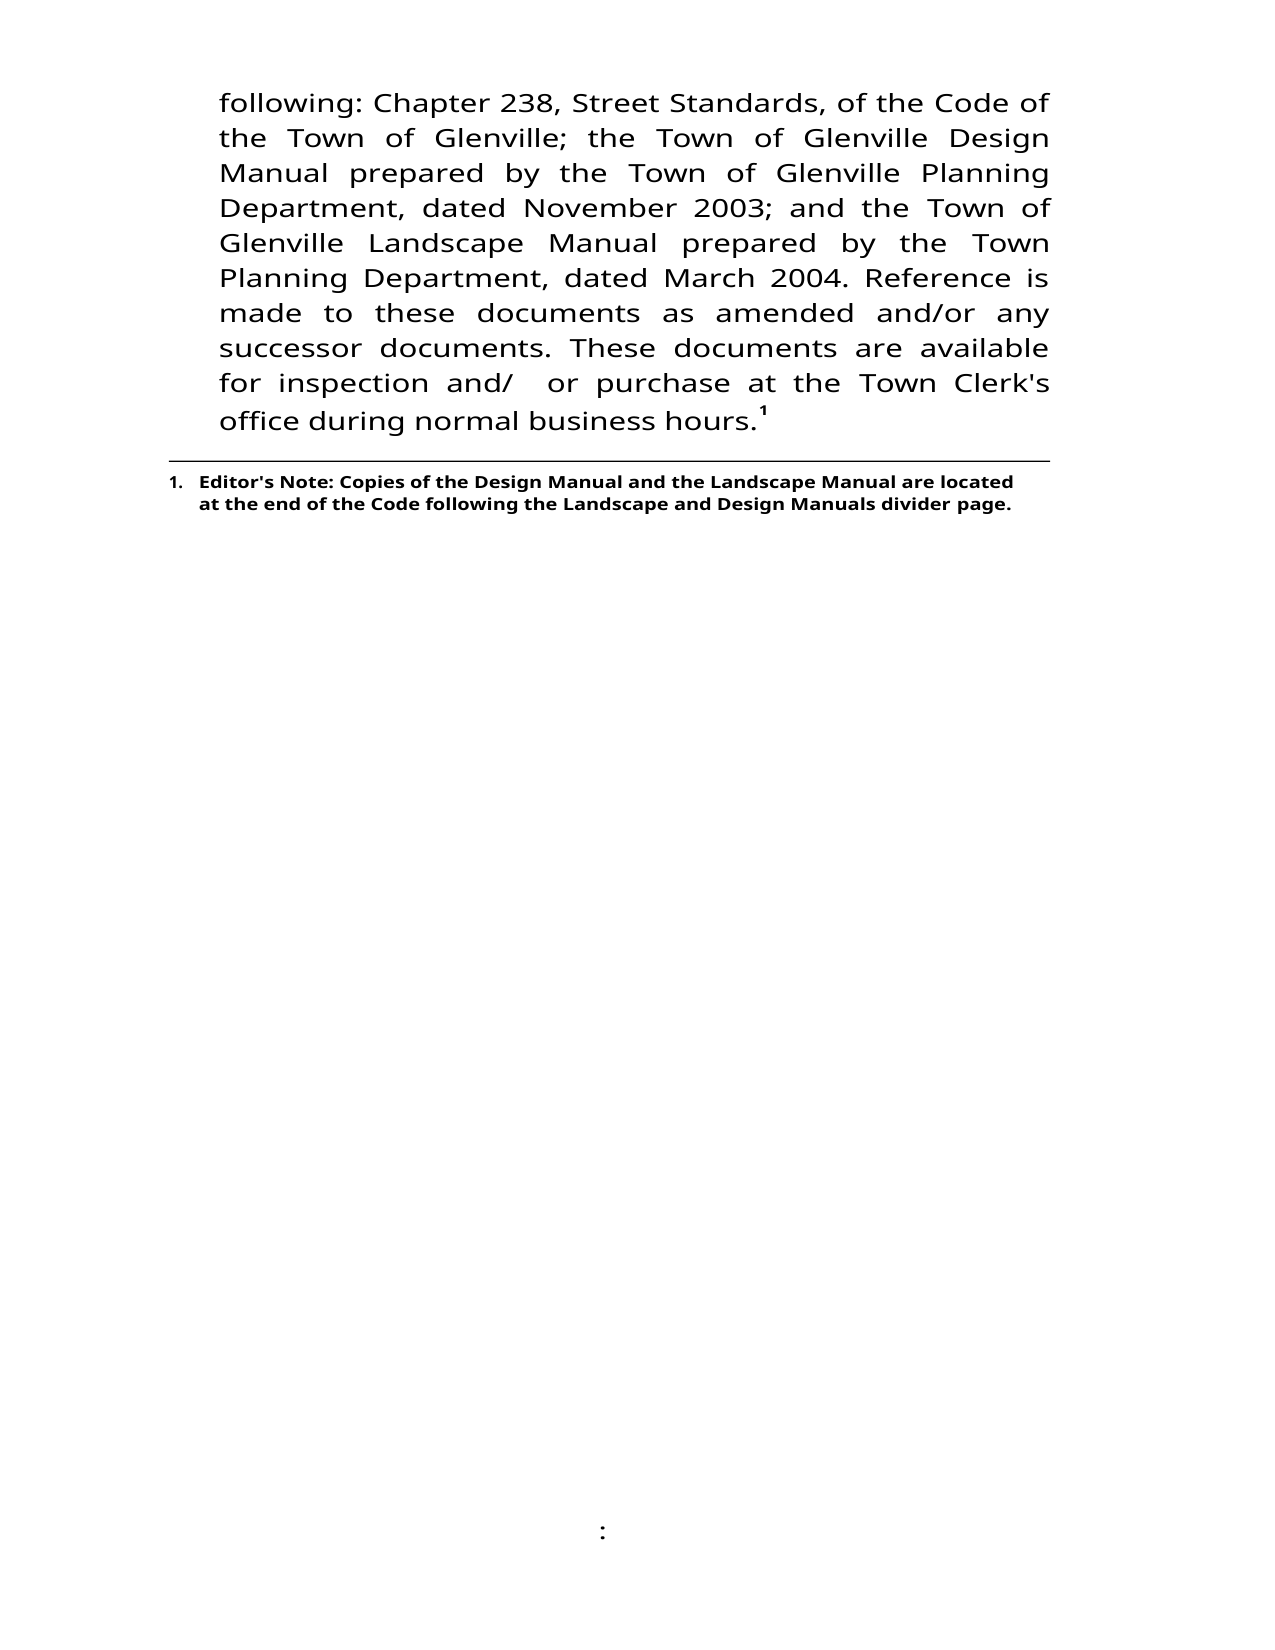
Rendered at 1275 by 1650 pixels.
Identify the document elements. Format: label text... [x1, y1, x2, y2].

list Editor's Note: Copies of the Design Manual and the Landscape Manual are located at the end of the Code following the Landscape and Design Manuals divider page. [169, 471, 1031, 515]
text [219, 85, 1050, 438]
